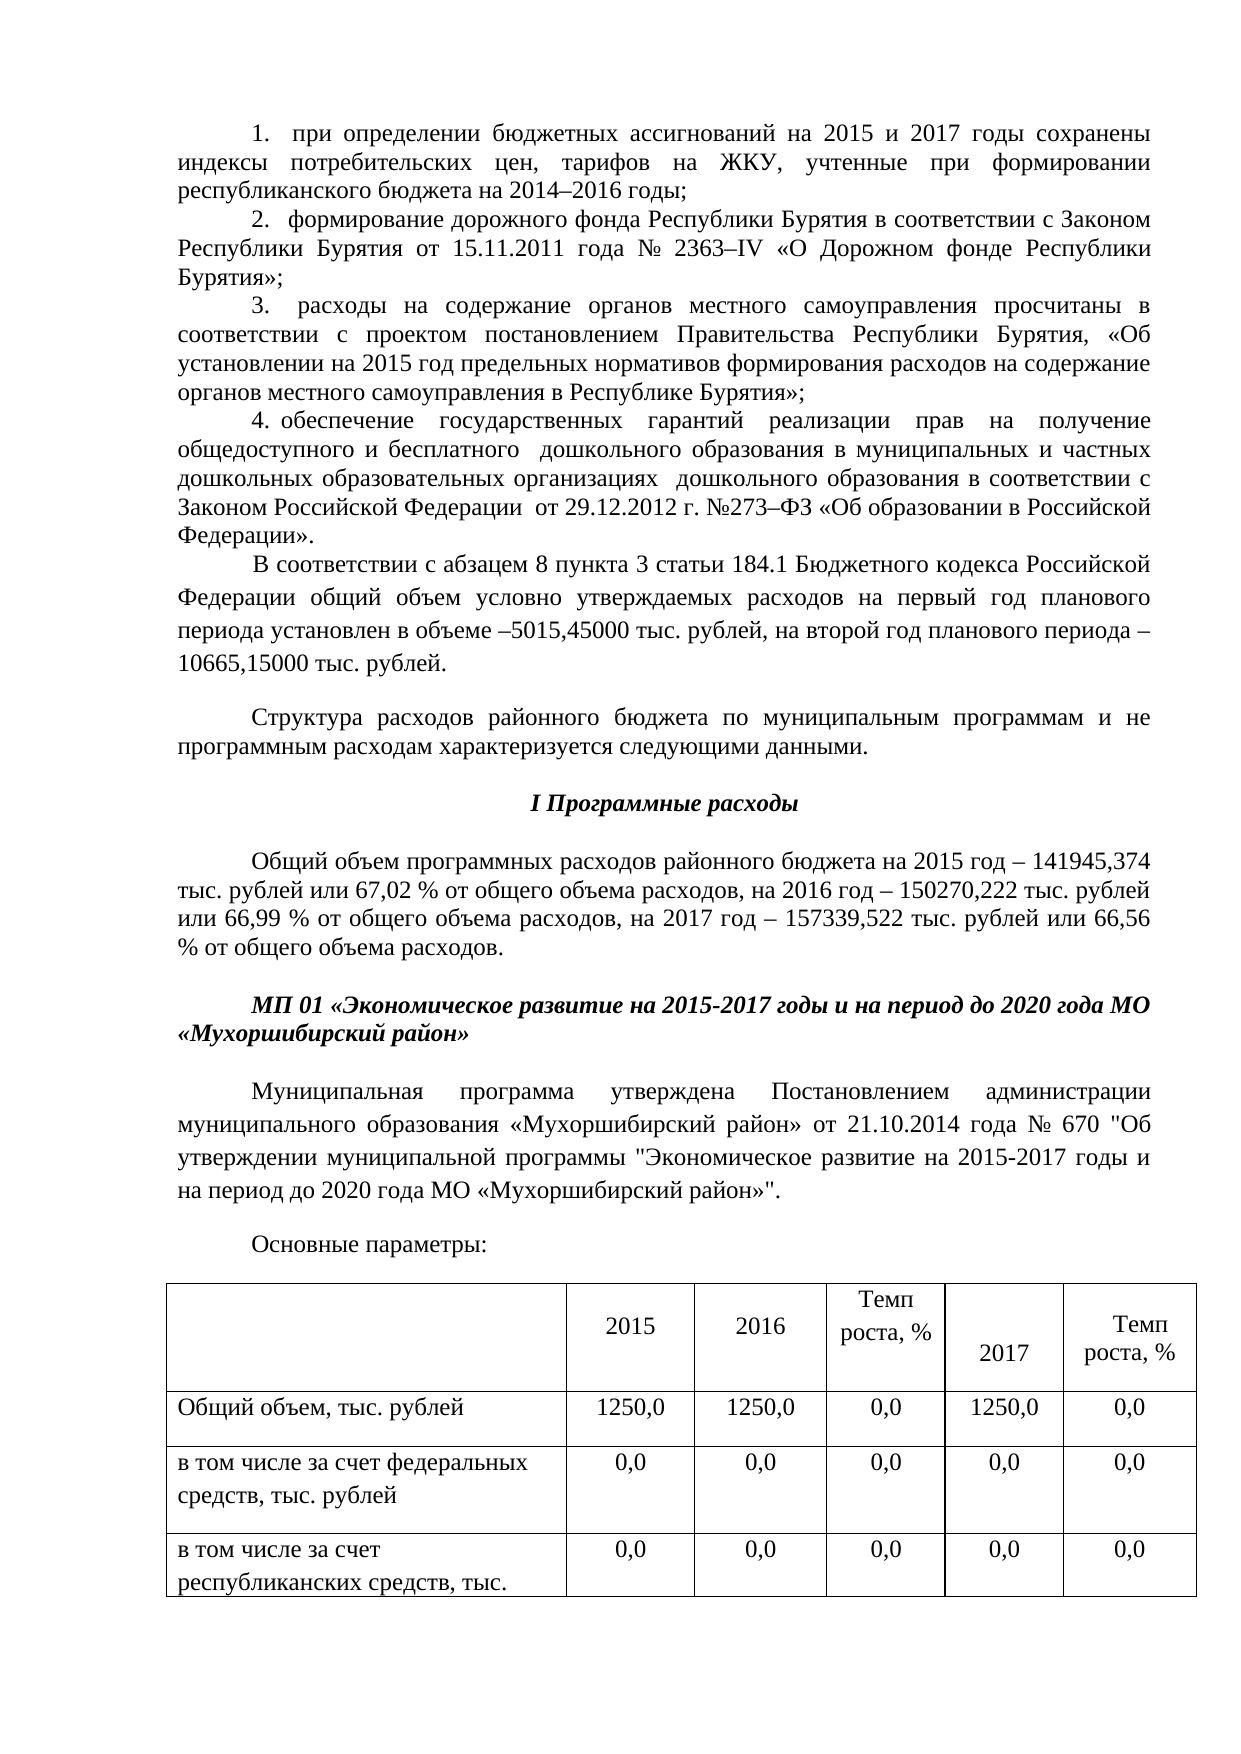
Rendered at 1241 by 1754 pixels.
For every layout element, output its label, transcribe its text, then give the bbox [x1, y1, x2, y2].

title Структура расходов районного бюджета по муниципальным программам и не программным расходам характеризуется следующими данными. [177, 702, 1152, 760]
text Основные параметры: [177, 1229, 1152, 1258]
table_header 2015 [567, 1284, 694, 1391]
table_cell 1250,0 [567, 1392, 694, 1446]
table_cell 0,0 [567, 1447, 694, 1533]
table_cell 0,0 [946, 1447, 1063, 1533]
table_cell 0,0 [567, 1534, 694, 1596]
list при определении бюджетных ассигнований на 2015 и 2017 годы сохранены индексы потребительских цен, тарифов на ЖКУ, учтенные при формировании республиканского бюджета на 2014–2016 годы; [177, 118, 1152, 204]
table_cell 1250,0 [946, 1392, 1063, 1446]
table_cell в том числе за счет федеральных средств, тыс. рублей [167, 1447, 566, 1533]
table_header 2016 [695, 1284, 826, 1391]
list формирование дорожного фонда Республики Бурятия в соответствии с Законом Республики Бурятия от 15.11.2011 года № 2363–IV «О Дорожном фонде Республики Бурятия»; [177, 204, 1152, 291]
table_cell 1250,0 [695, 1392, 826, 1446]
table_cell 0,0 [1064, 1392, 1196, 1446]
table_cell 0,0 [695, 1447, 826, 1533]
table_cell 0,0 [827, 1534, 944, 1596]
table_header Темп роста, % [827, 1284, 944, 1391]
text Муниципальная программа утверждена Постановлением администрации муниципального образования «Мухоршибирский район» от 21.10.2014 года № 670 "Об утверждении муниципальной программы "Экономическое развитие на 2015-2017 годы и на период до 2020 года МО «Мухоршибирский район»". [177, 1076, 1152, 1204]
text МП 01 «Экономическое развитие на 2015-2017 годы и на период до 2020 года МО «Мухоршибирский район» [177, 990, 1152, 1047]
table_cell 0,0 [695, 1534, 826, 1596]
table_cell 0,0 [827, 1447, 944, 1533]
table_cell 0,0 [1064, 1534, 1196, 1596]
title обеспечение государственных гарантий реализации прав на получение общедоступного и бесплатного дошкольного образования в муниципальных и частных дошкольных образовательных организациях дошкольного образования в соответствии с Законом Российской Федерации от 29.12.2012 г. №273–ФЗ «Об образовании в Российской Федерации». [177, 406, 1152, 549]
table_cell 0,0 [827, 1392, 944, 1446]
text В соответствии с абзацем 8 пункта 3 статьи 184.1 Бюджетного кодекса Российской Федерации общий объем условно утверждаемых расходов на первый год планового периода установлен в объеме –5015,45000 тыс. рублей, на второй год планового периода – 10665,15000 тыс. рублей. [177, 549, 1152, 677]
title расходы на содержание органов местного самоуправления просчитаны в соответствии с проектом постановлением Правительства Республики Бурятия, «Об установлении на 2015 год предельных нормативов формирования расходов на содержание органов местного самоуправления в Республике Бурятия»; [177, 291, 1152, 406]
table_cell 0,0 [1064, 1447, 1196, 1533]
table_header Темп роста, % [1064, 1284, 1196, 1391]
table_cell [167, 1534, 566, 1596]
table_header [167, 1284, 566, 1391]
table_cell 0,0 [946, 1534, 1063, 1596]
table_cell Общий объем, тыс. рублей [167, 1392, 566, 1446]
subtitle I Программные расходы [177, 788, 1152, 817]
text Общий объем программных расходов районного бюджета на 2015 год – 141945,374 тыс. рублей или 67,02 % от общего объема расходов, на 2016 год – 150270,222 тыс. рублей или 66,99 % от общего объема расходов, на 2017 год – 157339,522 тыс. рублей или 66,56 % от общего объема расходов. [177, 846, 1152, 961]
table_header 2017 [946, 1284, 1063, 1391]
